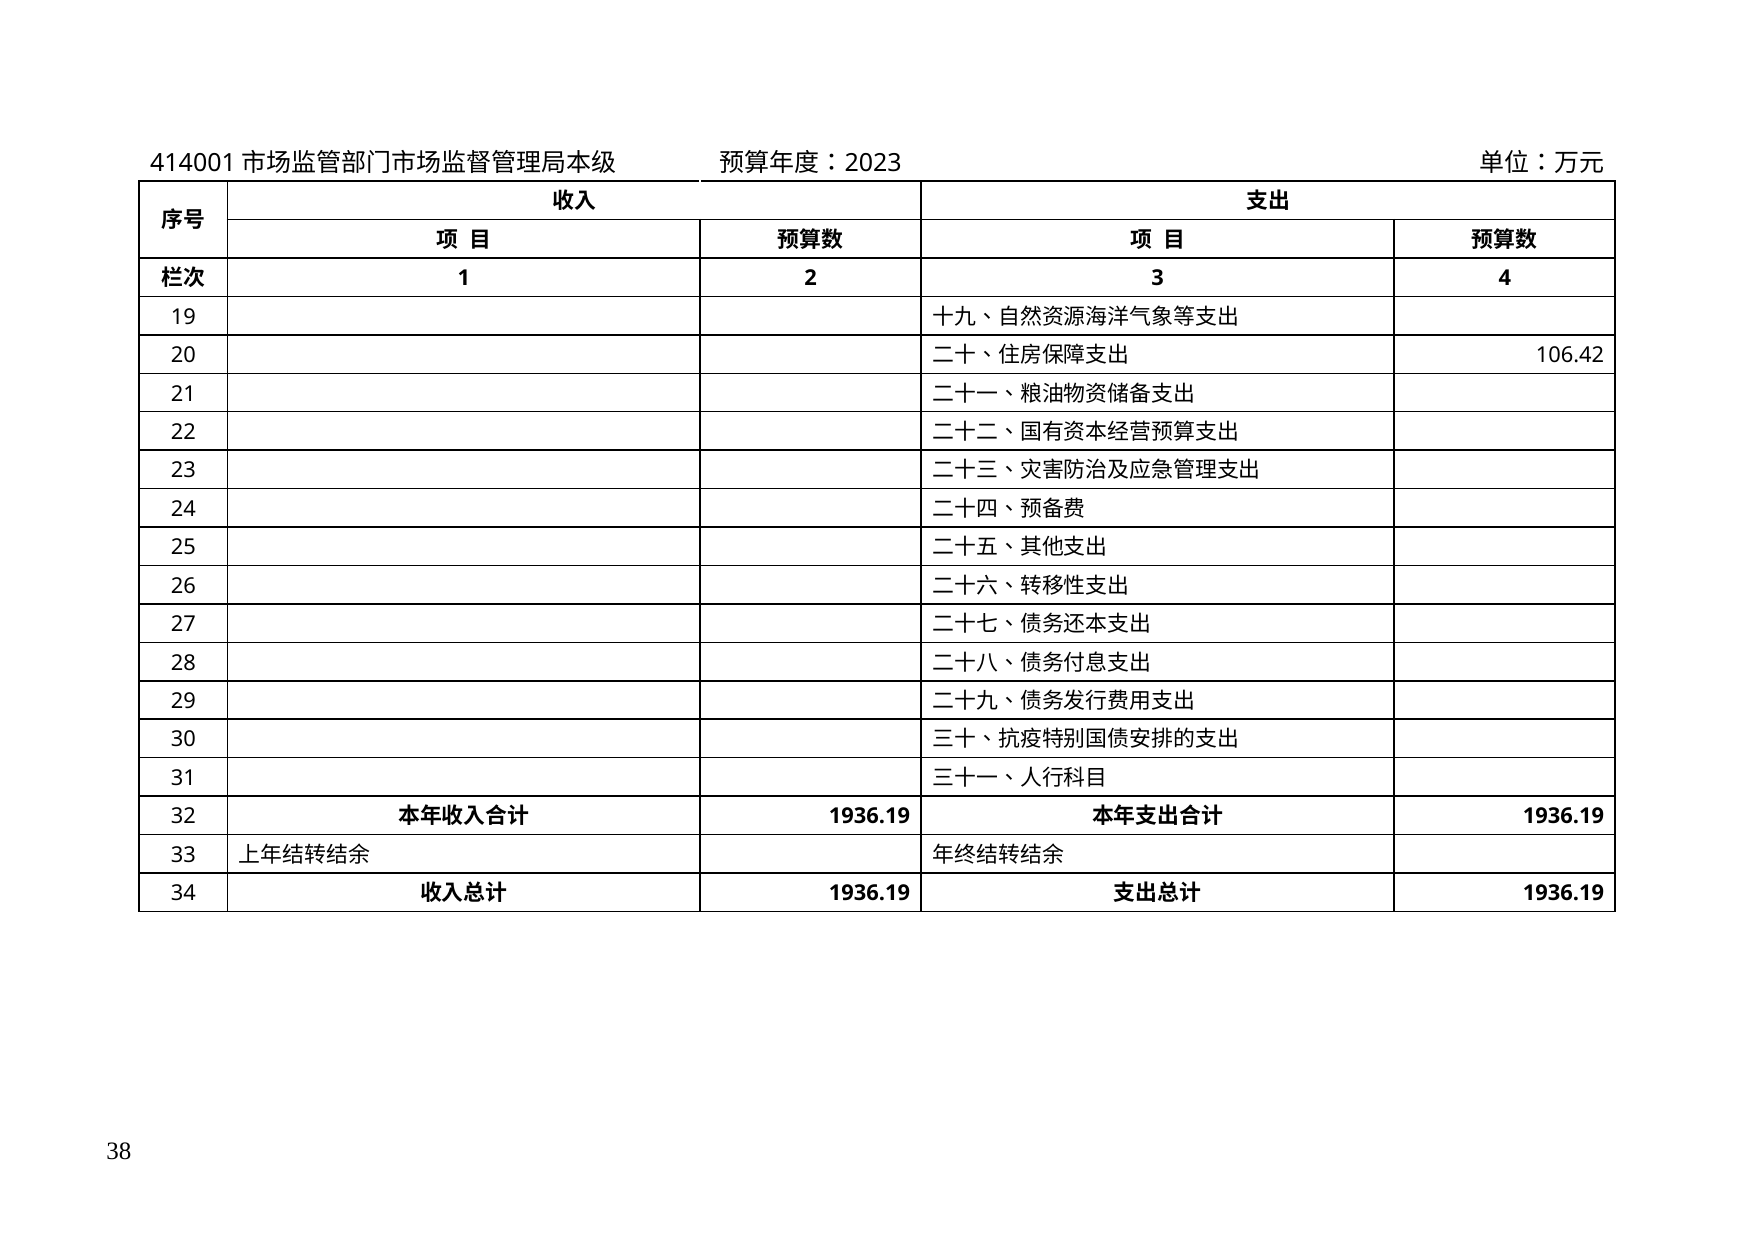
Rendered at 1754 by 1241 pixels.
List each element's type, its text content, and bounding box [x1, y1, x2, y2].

table_cell 33 [140, 835, 227, 872]
table_cell 收入 [228, 182, 920, 219]
table_cell 28 [140, 643, 227, 680]
table_cell [701, 682, 920, 718]
table_cell 三十、抗疫特别国债安排的支出 [922, 720, 1393, 757]
table_cell 29 [140, 682, 227, 718]
table_cell 二十七、债务还本支出 [922, 605, 1393, 641]
table_cell 序号 [140, 182, 227, 257]
table_cell 收入总计 [228, 874, 699, 911]
table_cell 24 [140, 489, 227, 526]
table_cell 二十八、债务付息支出 [922, 643, 1393, 680]
table_cell 1 [228, 259, 699, 296]
table_cell [228, 758, 699, 795]
table_cell 31 [140, 758, 227, 795]
table_cell 4 [1395, 259, 1614, 296]
table_cell [228, 489, 699, 526]
table_cell [1395, 528, 1614, 564]
table_cell [228, 528, 699, 564]
table_cell 三十一、人行科目 [922, 758, 1393, 795]
table_cell [228, 643, 699, 680]
table_cell 项 目 [228, 220, 699, 257]
table_cell 年终结转结余 [922, 835, 1393, 872]
table_header 预算年度：2023 [701, 143, 920, 180]
table_cell 上年结转结余 [228, 835, 699, 872]
table_cell [1395, 720, 1614, 757]
table_cell [1395, 566, 1614, 603]
table_cell 栏次 [140, 259, 227, 296]
table_cell [701, 297, 920, 334]
table_cell 十九、自然资源海洋气象等支出 [922, 297, 1393, 334]
table_cell 106.42 [1395, 336, 1614, 372]
table_cell [228, 566, 699, 603]
table_cell 二十一、粮油物资储备支出 [922, 374, 1393, 411]
table_cell [701, 720, 920, 757]
table_cell 1936.19 [701, 797, 920, 834]
table_cell [701, 835, 920, 872]
table_cell 本年支出合计 [922, 797, 1393, 834]
table_cell 23 [140, 451, 227, 488]
table_cell [1395, 835, 1614, 872]
table_cell 支出 [922, 182, 1614, 219]
table_cell 3 [922, 259, 1393, 296]
table_cell 1936.19 [1395, 874, 1614, 911]
table_cell 34 [140, 874, 227, 911]
table_cell 本年收入合计 [228, 797, 699, 834]
table_cell 30 [140, 720, 227, 757]
table_cell 二十、住房保障支出 [922, 336, 1393, 372]
table_cell [1395, 682, 1614, 718]
table_cell 25 [140, 528, 227, 564]
table_cell [228, 336, 699, 372]
table_cell 26 [140, 566, 227, 603]
table_cell [228, 297, 699, 334]
table_cell [1395, 758, 1614, 795]
table_header 414001市场监管部门市场监督管理局本级 [140, 143, 699, 180]
table_cell [701, 643, 920, 680]
table_cell [701, 566, 920, 603]
table_cell 2 [701, 259, 920, 296]
table_cell 二十四、预备费 [922, 489, 1393, 526]
table_cell 二十三、灾害防治及应急管理支出 [922, 451, 1393, 488]
table_cell 支出总计 [922, 874, 1393, 911]
table_cell [228, 451, 699, 488]
table_cell 1936.19 [1395, 797, 1614, 834]
table_cell [228, 374, 699, 411]
table_cell 21 [140, 374, 227, 411]
table_cell 项 目 [922, 220, 1393, 257]
table_cell 22 [140, 412, 227, 449]
table_header 单位：万元 [922, 143, 1614, 180]
table_cell [1395, 605, 1614, 641]
table_cell 二十九、债务发行费用支出 [922, 682, 1393, 718]
table_cell [701, 412, 920, 449]
table_cell [228, 720, 699, 757]
table_cell [228, 412, 699, 449]
table_cell 1936.19 [701, 874, 920, 911]
table_cell [701, 758, 920, 795]
table_cell 二十六、转移性支出 [922, 566, 1393, 603]
table_cell 32 [140, 797, 227, 834]
table_cell 20 [140, 336, 227, 372]
table_cell [1395, 374, 1614, 411]
table_cell 预算数 [701, 220, 920, 257]
table_cell [1395, 297, 1614, 334]
table_cell [1395, 451, 1614, 488]
table_cell [701, 336, 920, 372]
table_cell [701, 374, 920, 411]
table_cell [701, 489, 920, 526]
table_cell [228, 605, 699, 641]
table_cell [701, 451, 920, 488]
table_cell 27 [140, 605, 227, 641]
table_cell 二十五、其他支出 [922, 528, 1393, 564]
table_cell [701, 605, 920, 641]
table_cell 19 [140, 297, 227, 334]
table_cell [1395, 489, 1614, 526]
table_cell 二十二、国有资本经营预算支出 [922, 412, 1393, 449]
table_cell 预算数 [1395, 220, 1614, 257]
table_cell [1395, 412, 1614, 449]
table_cell [228, 682, 699, 718]
table_cell [701, 528, 920, 564]
table_cell [1395, 643, 1614, 680]
